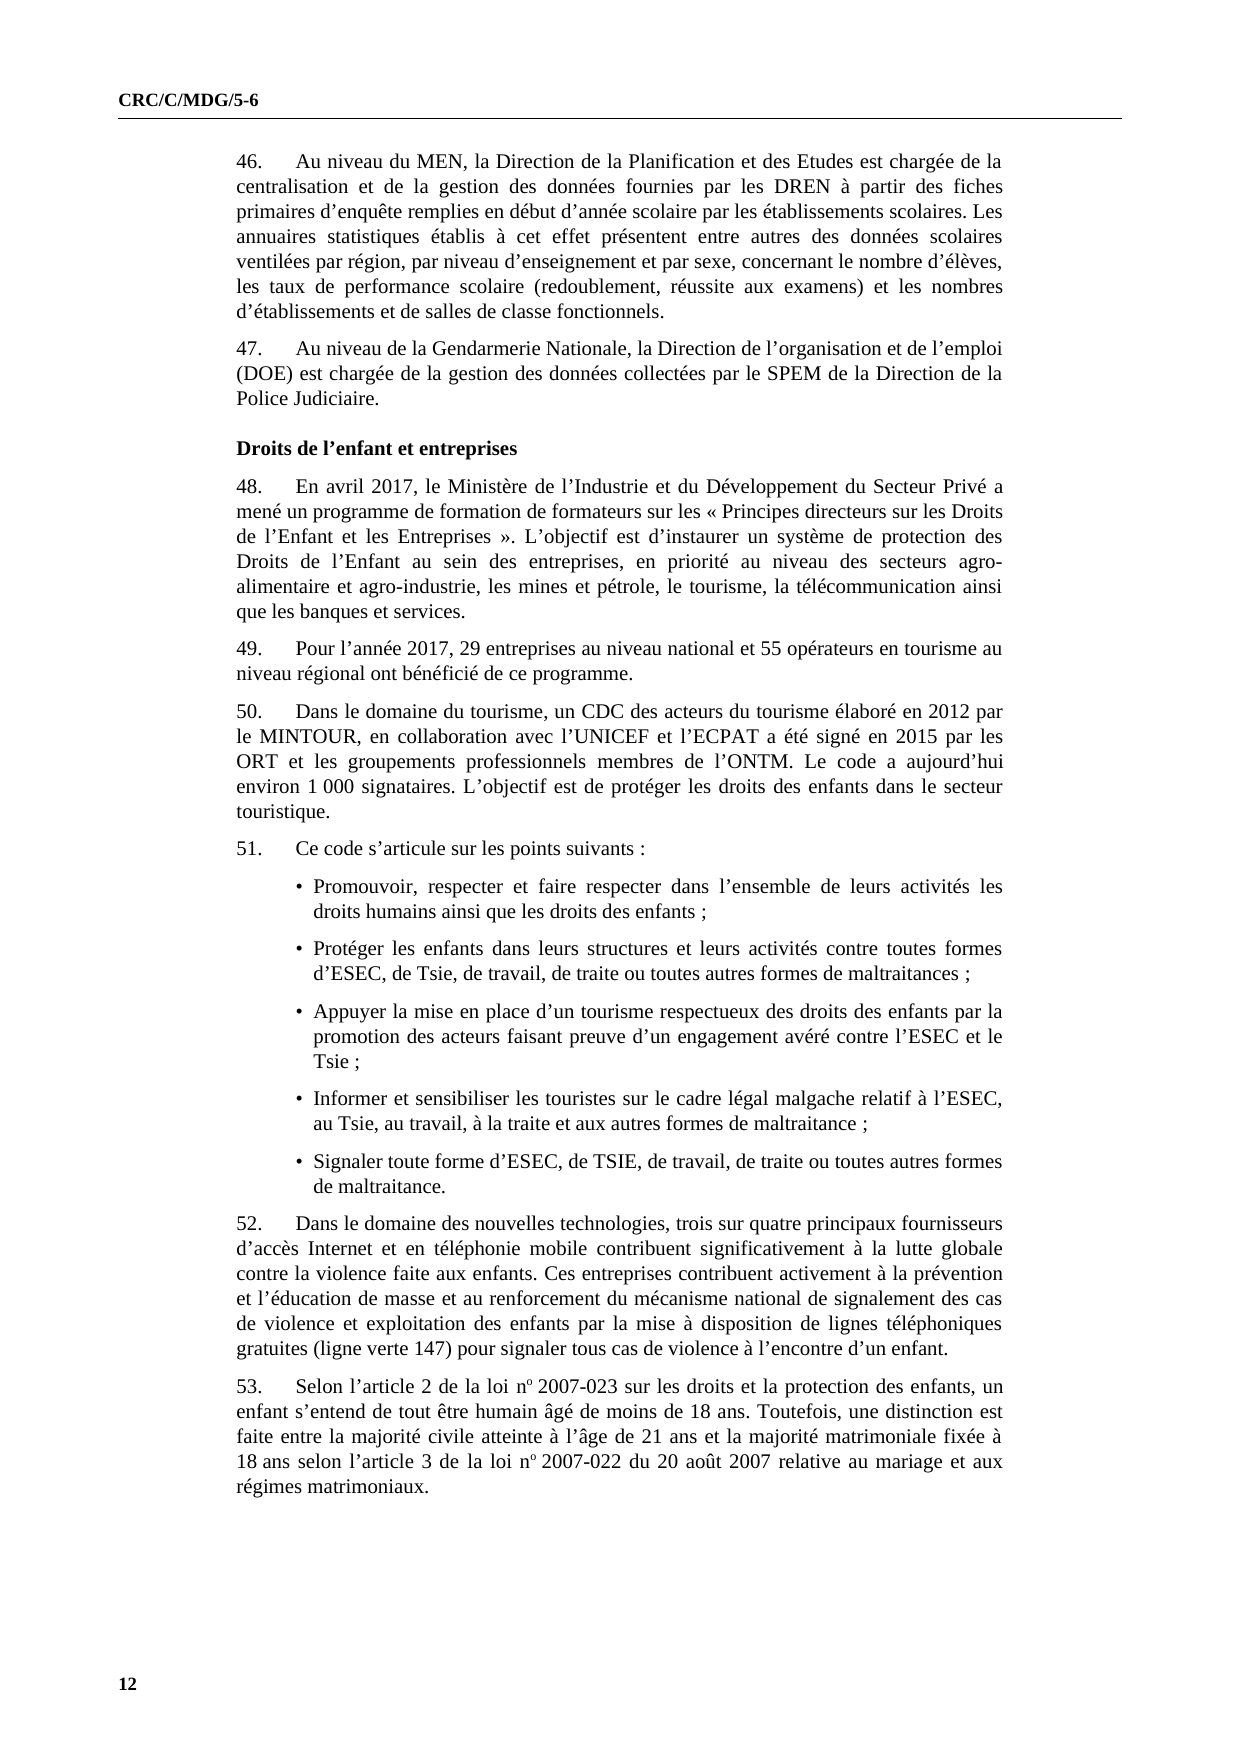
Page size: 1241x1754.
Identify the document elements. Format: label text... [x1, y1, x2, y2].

text Droits de l’enfant et entreprises [118, 435, 1004, 460]
text 48. En avril 2017, le Ministère de l’Industrie et du Développement du Secteur Privé a mené un programme de formation de formateurs sur les « Principes directeurs sur les Droits de l’Enfant et les Entreprises ». L’objectif est d’instaurer un système de protection des Droits de l’Enfant au sein des entreprises, en priorité au niveau des secteurs agro-alimentaire et agro-industrie, les mines et pétrole, le tourisme, la télécommunication ainsi que les banques et services. [236, 473, 1004, 623]
text 49. Pour l’année 2017, 29 entreprises au niveau national et 55 opérateurs en tourisme au niveau régional ont bénéficié de ce programme. [236, 635, 1004, 685]
text 46. Au niveau du MEN, la Direction de la Planification et des Etudes est chargée de la centralisation et de la gestion des données fournies par les DREN à partir des fiches primaires d’enquête remplies en début d’année scolaire par les établissements scolaires. Les annuaires statistiques établis à cet effet présentent entre autres des données scolaires ventilées par région, par niveau d’enseignement et par sexe, concernant le nombre d’élèves, les taux de performance scolaire (redoublement, réussite aux examens) et les nombres d’établissements et de salles de classe fonctionnels. [236, 148, 1004, 323]
text 51. Ce code s’articule sur les points suivants : [236, 835, 1004, 860]
list • Appuyer la mise en place d’un tourisme respectueux des droits des enfants par la promotion des acteurs faisant preuve d’un engagement avéré contre l’ESEC et le Tsie ; [295, 998, 1004, 1073]
list • Signaler toute forme d’ESEC, de TSIE, de travail, de traite ou toutes autres formes de maltraitance. [295, 1148, 1004, 1198]
text 47. Au niveau de la Gendarmerie Nationale, la Direction de l’organisation et de l’emploi (DOE) est chargée de la gestion des données collectées par le SPEM de la Direction de la Police Judiciaire. [236, 335, 1004, 410]
text 53. Selon l’article 2 de la loi no 2007-023 sur les droits et la protection des enfants, un enfant s’entend de tout être humain âgé de moins de 18 ans. Toutefois, une distinction est faite entre la majorité civile atteinte à l’âge de 21 ans et la majorité matrimoniale fixée à 18 ans selon l’article 3 de la loi no 2007-022 du 20 août 2007 relative au mariage et aux régimes matrimoniaux. [236, 1373, 1004, 1498]
list • Promouvoir, respecter et faire respecter dans l’ensemble de leurs activités les droits humains ainsi que les droits des enfants ; [295, 873, 1004, 923]
list • Informer et sensibiliser les touristes sur le cadre légal malgache relatif à l’ESEC, au Tsie, au travail, à la traite et aux autres formes de maltraitance ; [295, 1085, 1004, 1135]
text 50. Dans le domaine du tourisme, un CDC des acteurs du tourisme élaboré en 2012 par le MINTOUR, en collaboration avec l’UNICEF et l’ECPAT a été signé en 2015 par les ORT et les groupements professionnels membres de l’ONTM. Le code a aujourd’hui environ 1 000 signataires. L’objectif est de protéger les droits des enfants dans le secteur touristique. [236, 698, 1004, 823]
text 52. Dans le domaine des nouvelles technologies, trois sur quatre principaux fournisseurs d’accès Internet et en téléphonie mobile contribuent significativement à la lutte globale contre la violence faite aux enfants. Ces entreprises contribuent activement à la prévention et l’éducation de masse et au renforcement du mécanisme national de signalement des cas de violence et exploitation des enfants par la mise à disposition de lignes téléphoniques gratuites (ligne verte 147) pour signaler tous cas de violence à l’encontre d’un enfant. [236, 1210, 1004, 1360]
list • Protéger les enfants dans leurs structures et leurs activités contre toutes formes d’ESEC, de Tsie, de travail, de traite ou toutes autres formes de maltraitances ; [295, 935, 1004, 985]
